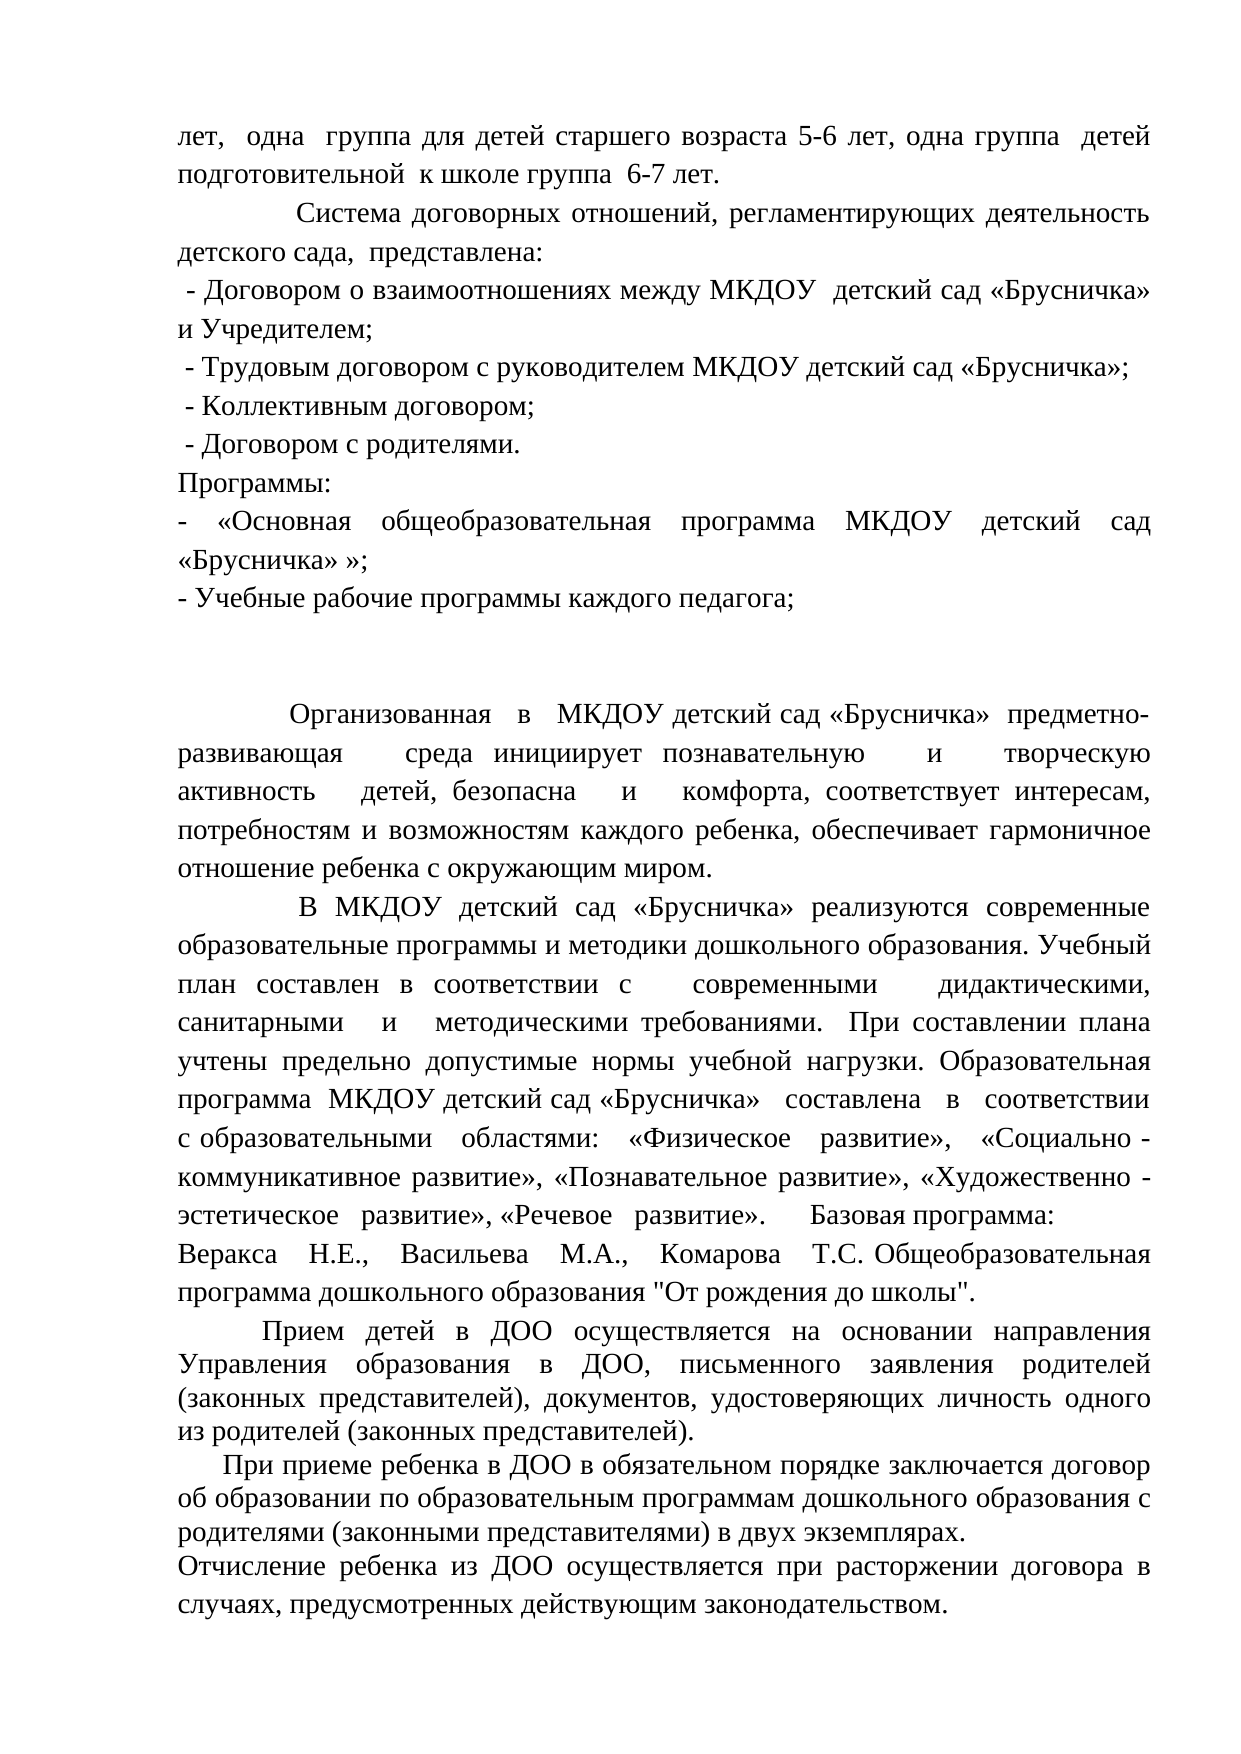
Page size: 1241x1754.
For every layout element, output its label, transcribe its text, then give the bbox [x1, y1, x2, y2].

text При приеме ребенка в ДОО в обязательном порядке заключается договор об образовании по образовательным программам дошкольного образования с родителями (законными представителями) в двух экземплярах. [177, 1447, 1152, 1548]
text - Учебные рабочие программы каждого педагога; [177, 581, 1152, 614]
text В МКДОУ детский сад «Брусничка» реализуются современные образовательные программы и методики дошкольного образования. Учебный план составлен в соответствии с современными дидактическими, санитарными и методическими требованиями. При составлении плана учтены предельно допустимые нормы учебной нагрузки. Образовательная программа МКДОУ детский сад «Брусничка» составлена в соответствии с образовательными областями: «Физическое развитие», «Социально - коммуникативное развитие», «Познавательное развитие», «Художественно - эстетическое развитие», «Речевое развитие». Базовая программа: [177, 889, 1152, 1231]
text Организованная в МКДОУ детский сад «Брусничка» предметно-развивающая среда инициирует познавательную и творческую активность детей, безопасна и комфорта, соответствует интересам, потребностям и возможностям каждого ребенка, обеспечивает гармоничное отношение ребенка с окружающим миром. [177, 696, 1152, 884]
text - Договором с родителями. [177, 426, 1152, 460]
text - Трудовым договором с руководителем МКДОУ детский сад «Брусничка»; [177, 349, 1152, 383]
text - Договором о взаимоотношениях между МКДОУ детский сад «Брусничка» и Учредителем; [177, 272, 1152, 344]
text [177, 118, 1152, 190]
text Веракса Н.Е., Васильева М.А., Комарова Т.С. Общеобразовательная программа дошкольного образования "От рождения до школы". [177, 1236, 1152, 1308]
text Отчисление ребенка из ДОО осуществляется при расторжении договора в случаях, предусмотренных действующим законодательством. [177, 1548, 1152, 1620]
text - Коллективным договором; [177, 388, 1152, 421]
text Система договорных отношений, регламентирующих деятельность детского сада, представлена: [177, 195, 1152, 267]
text - «Основная общеобразовательная программа МКДОУ детский сад «Брусничка» »; [177, 503, 1152, 576]
text Прием детей в ДОО осуществляется на основании направления Управления образования в ДОО, письменного заявления родителей (законных представителей), документов, удостоверяющих личность одного из родителей (законных представителей). [177, 1313, 1152, 1447]
text Программы: [177, 465, 1152, 498]
